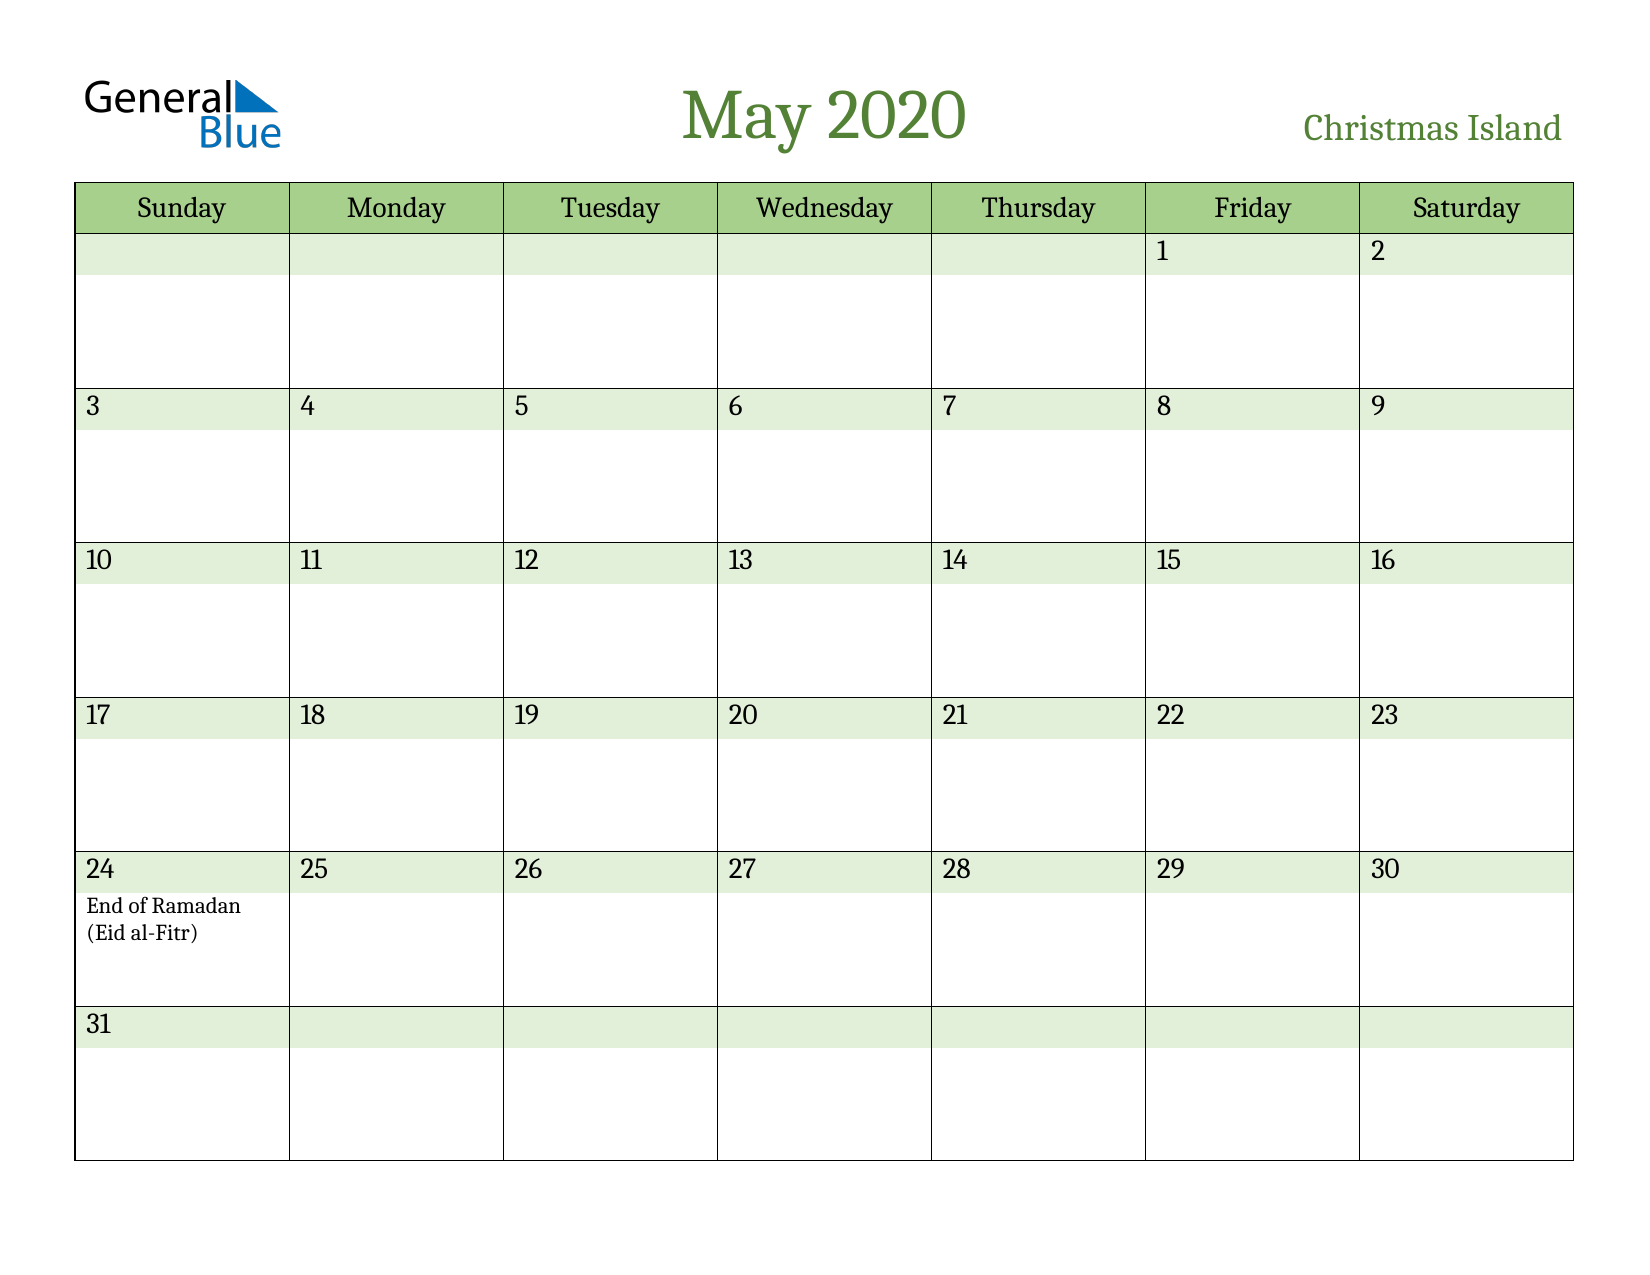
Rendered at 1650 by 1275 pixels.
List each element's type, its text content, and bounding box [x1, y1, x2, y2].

table_cell [932, 584, 1145, 697]
table_cell 3 [76, 389, 289, 430]
table_cell 11 [290, 543, 503, 584]
table_cell [1360, 893, 1573, 1006]
table_cell [290, 1048, 503, 1160]
table_cell [932, 430, 1145, 542]
table_cell [718, 739, 931, 851]
table_cell [1146, 275, 1359, 388]
table_cell [1360, 584, 1573, 697]
table_cell [504, 584, 717, 697]
table_cell [290, 739, 503, 851]
table_cell [718, 584, 931, 697]
table_cell 21 [932, 698, 1145, 739]
table_cell 17 [76, 698, 289, 739]
table_cell Sunday [76, 183, 289, 233]
table_cell [1360, 1007, 1573, 1048]
table_cell [1360, 275, 1573, 388]
table_cell [1146, 1048, 1359, 1160]
table_cell Saturday [1360, 183, 1573, 233]
table_cell [1146, 893, 1359, 1006]
table_cell [504, 430, 717, 542]
table_cell 28 [932, 852, 1145, 893]
table_cell Tuesday [504, 183, 717, 233]
table_cell Wednesday [718, 183, 931, 233]
table_cell 22 [1146, 698, 1359, 739]
table_cell [1146, 584, 1359, 697]
table_cell [504, 275, 717, 388]
table_cell [1146, 1007, 1359, 1048]
picture [85, 80, 281, 148]
table_cell 31 [76, 1007, 289, 1048]
table_cell 16 [1360, 543, 1573, 584]
table_cell [76, 430, 289, 542]
table_cell [76, 275, 289, 388]
table_cell [504, 739, 717, 851]
table_cell 5 [504, 389, 717, 430]
table_cell End of Ramadan (Eid al-Fitr) [76, 893, 289, 1006]
table_cell 20 [718, 698, 931, 739]
table_cell Monday [290, 183, 503, 233]
table_cell [718, 1048, 931, 1160]
table_cell [504, 234, 717, 275]
table_cell [1146, 739, 1359, 851]
table_cell [932, 275, 1145, 388]
table_cell [290, 234, 503, 275]
table_cell 19 [504, 698, 717, 739]
table_cell 23 [1360, 698, 1573, 739]
table_cell 13 [718, 543, 931, 584]
table_cell [932, 1048, 1145, 1160]
table_cell [718, 430, 931, 542]
table_cell 4 [290, 389, 503, 430]
table_cell 24 [76, 852, 289, 893]
table_cell [932, 234, 1145, 275]
table_header May 2020 [503, 75, 1146, 182]
table_cell 1 [1146, 234, 1359, 275]
table_cell 29 [1146, 852, 1359, 893]
table_cell [932, 893, 1145, 1006]
table_cell 2 [1360, 234, 1573, 275]
table_cell 10 [76, 543, 289, 584]
table_cell [504, 1048, 717, 1160]
table_cell [718, 1007, 931, 1048]
table_cell 12 [504, 543, 717, 584]
table_cell [76, 234, 289, 275]
table_cell [290, 275, 503, 388]
table_cell 15 [1146, 543, 1359, 584]
table_cell [1360, 739, 1573, 851]
table_cell [504, 893, 717, 1006]
table_cell [290, 1007, 503, 1048]
table_cell [504, 1007, 717, 1048]
table_cell [76, 739, 289, 851]
table_cell 30 [1360, 852, 1573, 893]
table_cell 9 [1360, 389, 1573, 430]
table_cell [290, 584, 503, 697]
table_cell [290, 893, 503, 1006]
table_cell [76, 1048, 289, 1160]
table_cell 25 [290, 852, 503, 893]
table_cell [76, 584, 289, 697]
table_header [75, 75, 503, 182]
table_cell 18 [290, 698, 503, 739]
table_cell Thursday [932, 183, 1145, 233]
table_cell [718, 893, 931, 1006]
table_cell Friday [1146, 183, 1359, 233]
table_cell 14 [932, 543, 1145, 584]
table_header Christmas Island [1146, 75, 1574, 182]
table_cell [1360, 430, 1573, 542]
table_cell [718, 275, 931, 388]
table_cell 26 [504, 852, 717, 893]
table_cell [290, 430, 503, 542]
table_cell [718, 234, 931, 275]
table_cell 27 [718, 852, 931, 893]
table_cell [932, 739, 1145, 851]
table_cell [1146, 430, 1359, 542]
table_cell [932, 1007, 1145, 1048]
table_cell 8 [1146, 389, 1359, 430]
table_cell [1360, 1048, 1573, 1160]
table_cell 7 [932, 389, 1145, 430]
table_cell 6 [718, 389, 931, 430]
